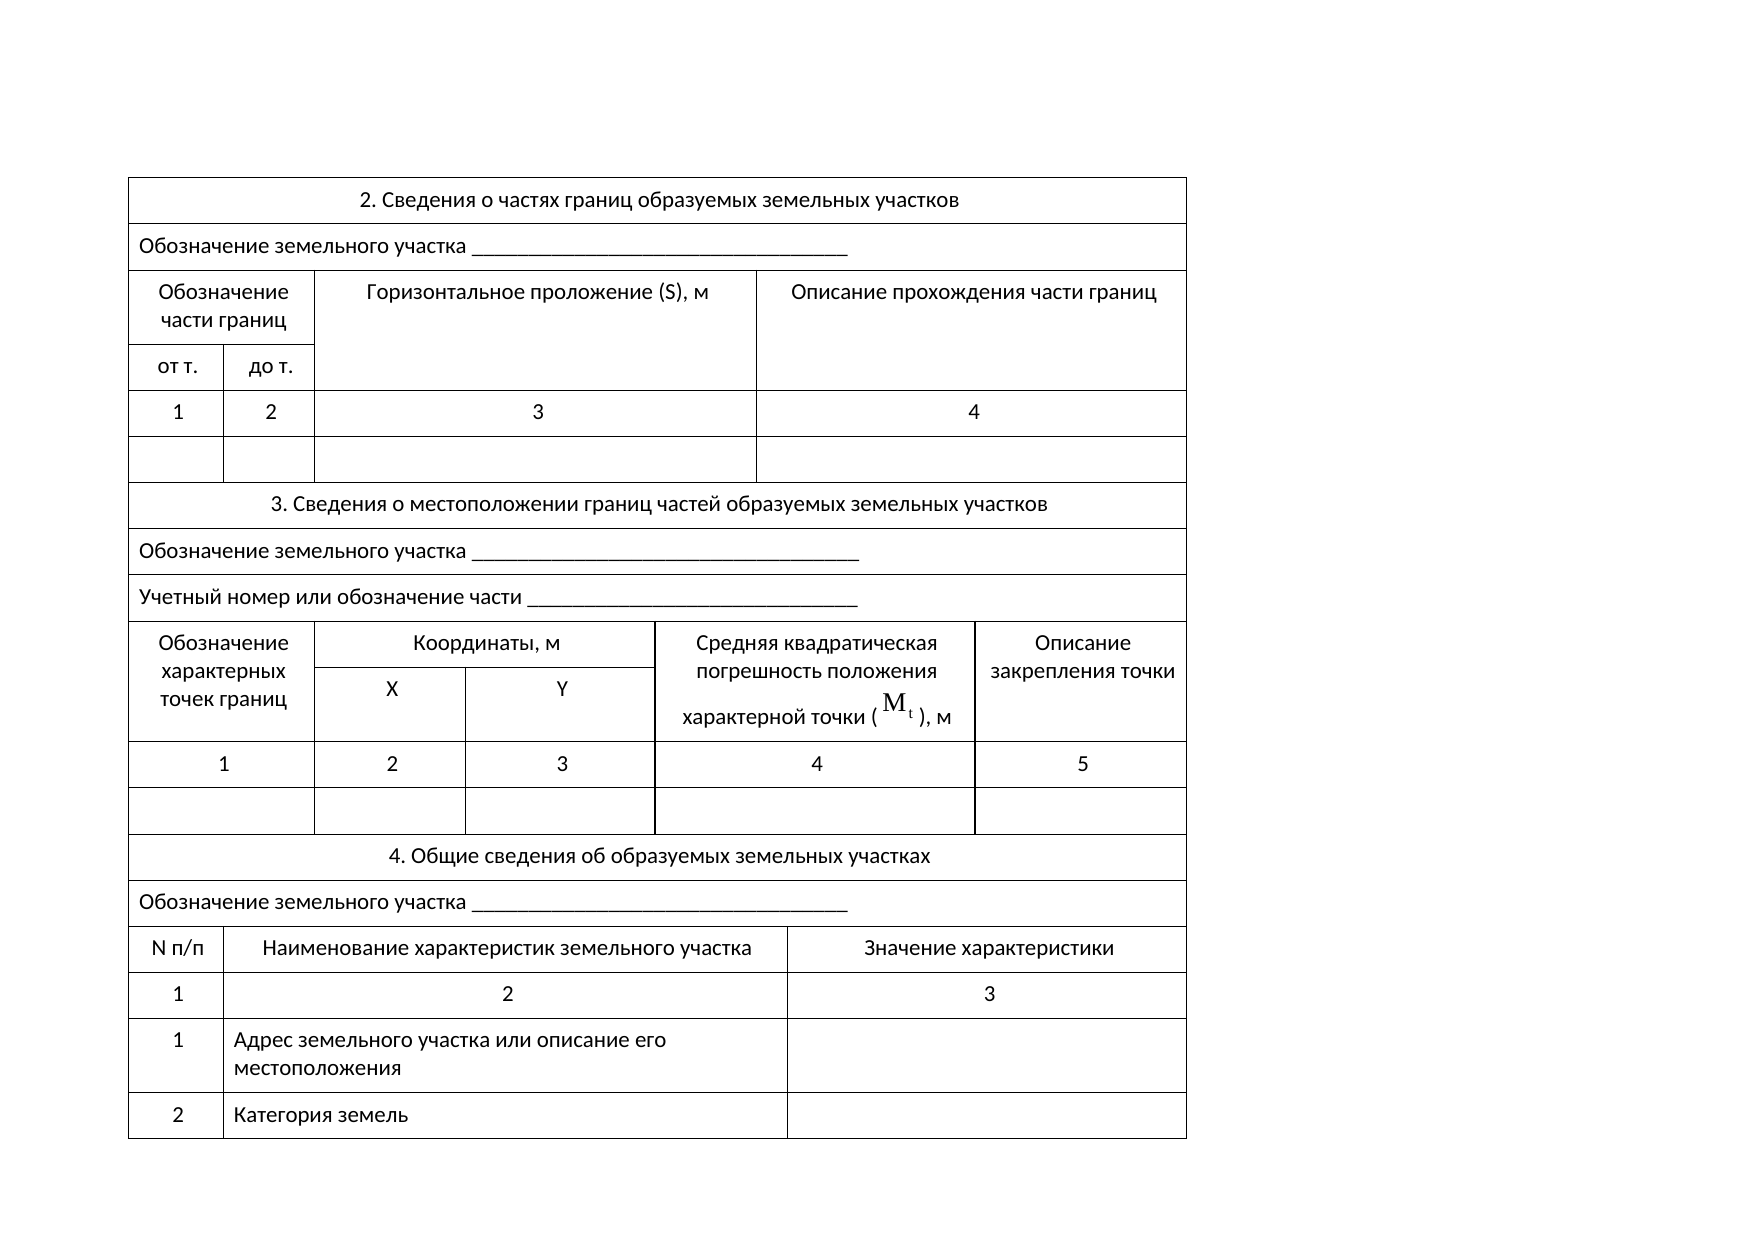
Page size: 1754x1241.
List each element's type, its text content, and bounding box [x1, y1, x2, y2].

table_cell Обозначение характерных точек границ [129, 622, 314, 741]
table_cell 3 [466, 742, 654, 787]
table_cell 2 [315, 742, 465, 787]
table_cell Категория земель [224, 1093, 787, 1138]
table_cell 4 [656, 742, 974, 787]
table_cell 2 [129, 1093, 223, 1138]
table_cell [315, 788, 465, 833]
table_cell 3. Сведения о местоположении границ частей образуемых земельных участков [129, 483, 1186, 528]
table_cell от т. [129, 345, 223, 390]
table_cell 2 [224, 973, 787, 1018]
table_cell [315, 437, 756, 482]
table_cell Описание прохождения части границ [757, 271, 1186, 390]
table_cell 1 [129, 1019, 223, 1092]
table_cell 3 [315, 391, 756, 436]
table_cell Горизонтальное проложение (S), м [315, 271, 756, 390]
table_cell 4. Общие сведения об образуемых земельных участках [129, 835, 1186, 879]
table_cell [129, 224, 1186, 269]
table_cell Обозначение части границ [129, 271, 314, 344]
table_cell [466, 788, 654, 833]
table_cell Значение характеристики [788, 927, 1186, 972]
table_cell 1 [129, 742, 314, 787]
table_cell [976, 788, 1186, 833]
table_cell 2 [224, 391, 314, 436]
table_cell Адрес земельного участка или описание его местоположения [224, 1019, 787, 1092]
table_cell Обозначение земельного участка _________________________________ [129, 881, 1186, 926]
table_cell X [315, 668, 465, 741]
table_cell 1 [129, 973, 223, 1018]
table_cell Средняя квадратическая погрешность положения характерной точки (), м [656, 622, 974, 741]
table_cell 4 [757, 391, 1186, 436]
table_cell Наименование характеристик земельного участка [224, 927, 787, 972]
table_cell Описание закрепления точки [976, 622, 1186, 741]
table_cell [757, 437, 1186, 482]
table_cell Обозначение земельного участка __________________________________ [129, 529, 1186, 574]
table_cell [224, 437, 314, 482]
table_cell Координаты, м [315, 622, 654, 667]
table_cell 3 [788, 973, 1186, 1018]
table_cell 2. Сведения о частях границ образуемых земельных участков [129, 178, 1186, 223]
table_cell N п/п [129, 927, 223, 972]
table_cell [656, 788, 974, 833]
table_cell [129, 437, 223, 482]
table_cell Учетный номер или обозначение части _____________________________ [129, 575, 1186, 621]
table_cell [788, 1019, 1186, 1092]
table_cell до т. [224, 345, 314, 390]
table_cell [129, 788, 314, 833]
table_cell 5 [976, 742, 1186, 787]
table_cell Y [466, 668, 654, 741]
table_cell 1 [129, 391, 223, 436]
table_cell [788, 1093, 1186, 1138]
